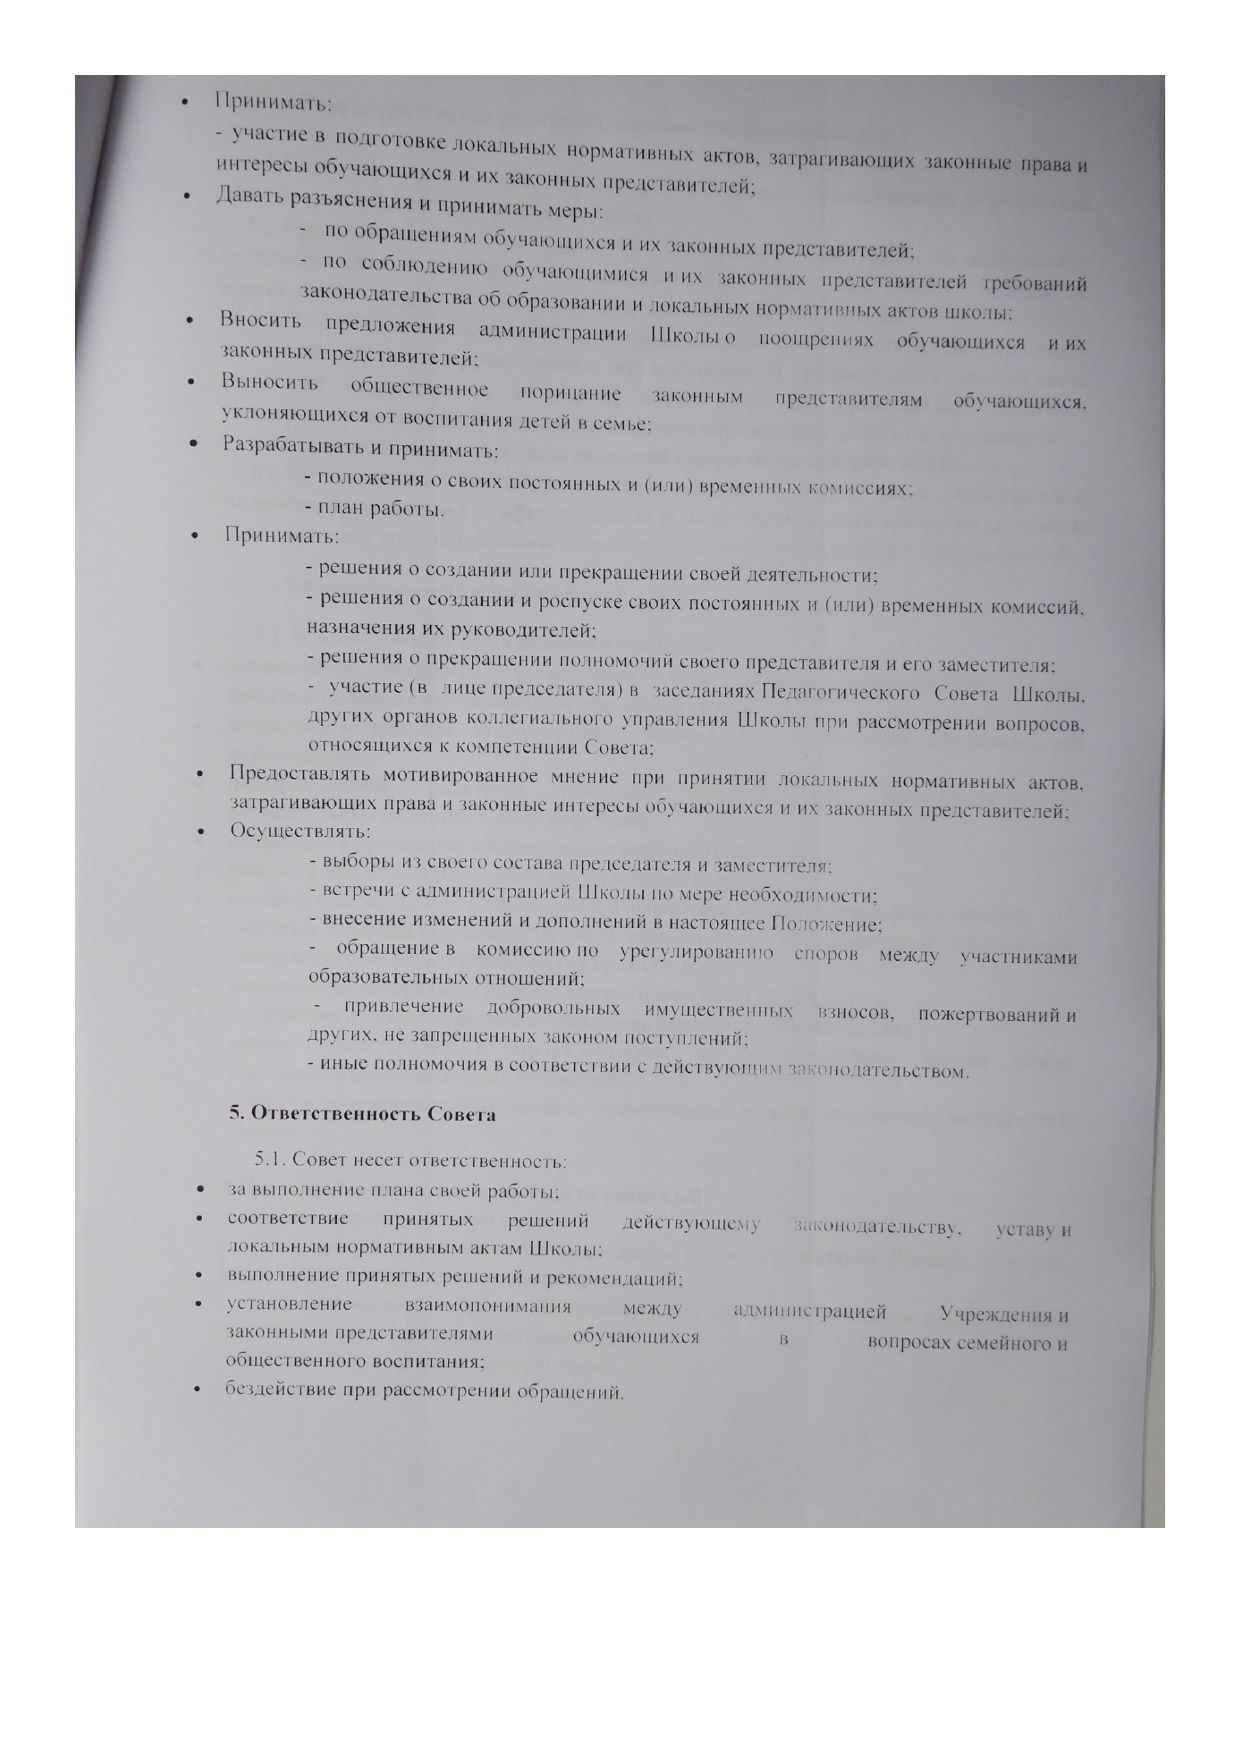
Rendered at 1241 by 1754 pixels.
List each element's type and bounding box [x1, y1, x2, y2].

picture [75, 75, 1166, 1523]
